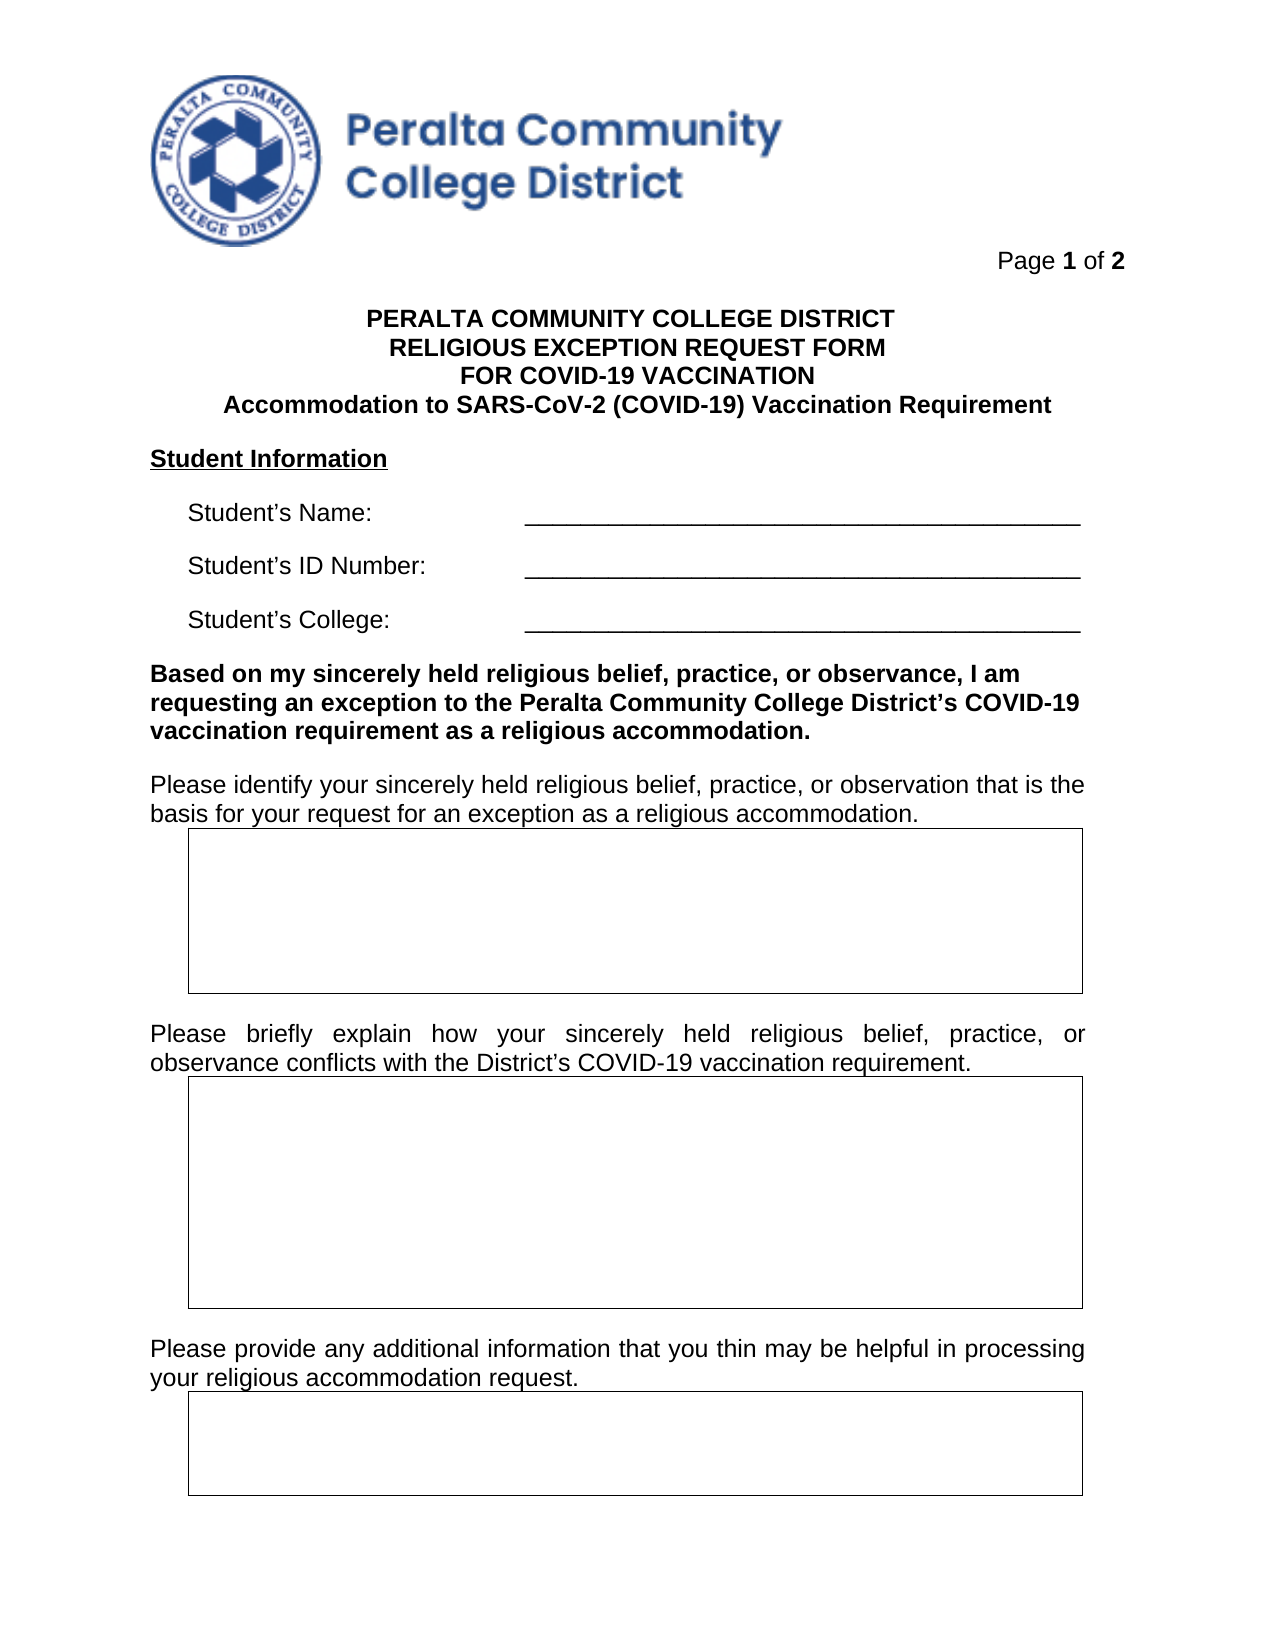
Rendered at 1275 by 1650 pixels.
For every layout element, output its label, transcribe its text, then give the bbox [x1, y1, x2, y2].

text Student’s College: ________________________________________ [187, 605, 1087, 634]
text Please provide any additional information that you thin may be helpful in processing your religious accommodation request. [150, 1334, 1087, 1391]
text Please identify your sincerely held religious belief, practice, or observation that is the basis for your request for an exception as a religious accommodation. [150, 770, 1087, 827]
text Student Information [150, 444, 1087, 472]
table_header [189, 1077, 1082, 1308]
text Student’s ID Number: ________________________________________ [187, 551, 1087, 580]
text Student’s Name: ________________________________________ [187, 497, 1087, 526]
text Please briefly explain how your sincerely held religious belief, practice, or observance conflicts with the District’s COVID-19 vaccination requirement. [150, 1019, 1087, 1076]
text PERALTA COMMUNITY COLLEGE DISTRICT RELIGIOUS EXCEPTION REQUEST FORM [150, 304, 1125, 361]
table_header [189, 829, 1082, 993]
table_header [189, 1392, 1082, 1495]
text Based on my sincerely held religious belief, practice, or observance, I am requesting an exception to the Peralta Community College District’s COVID-19 vaccination requirement as a religious accommodation. [150, 659, 1125, 745]
text Accommodation to SARS-CoV-2 (COVID-19) Vaccination Requirement [150, 390, 1125, 419]
picture [150, 75, 796, 247]
text FOR COVID-19 VACCINATION [150, 361, 1125, 390]
